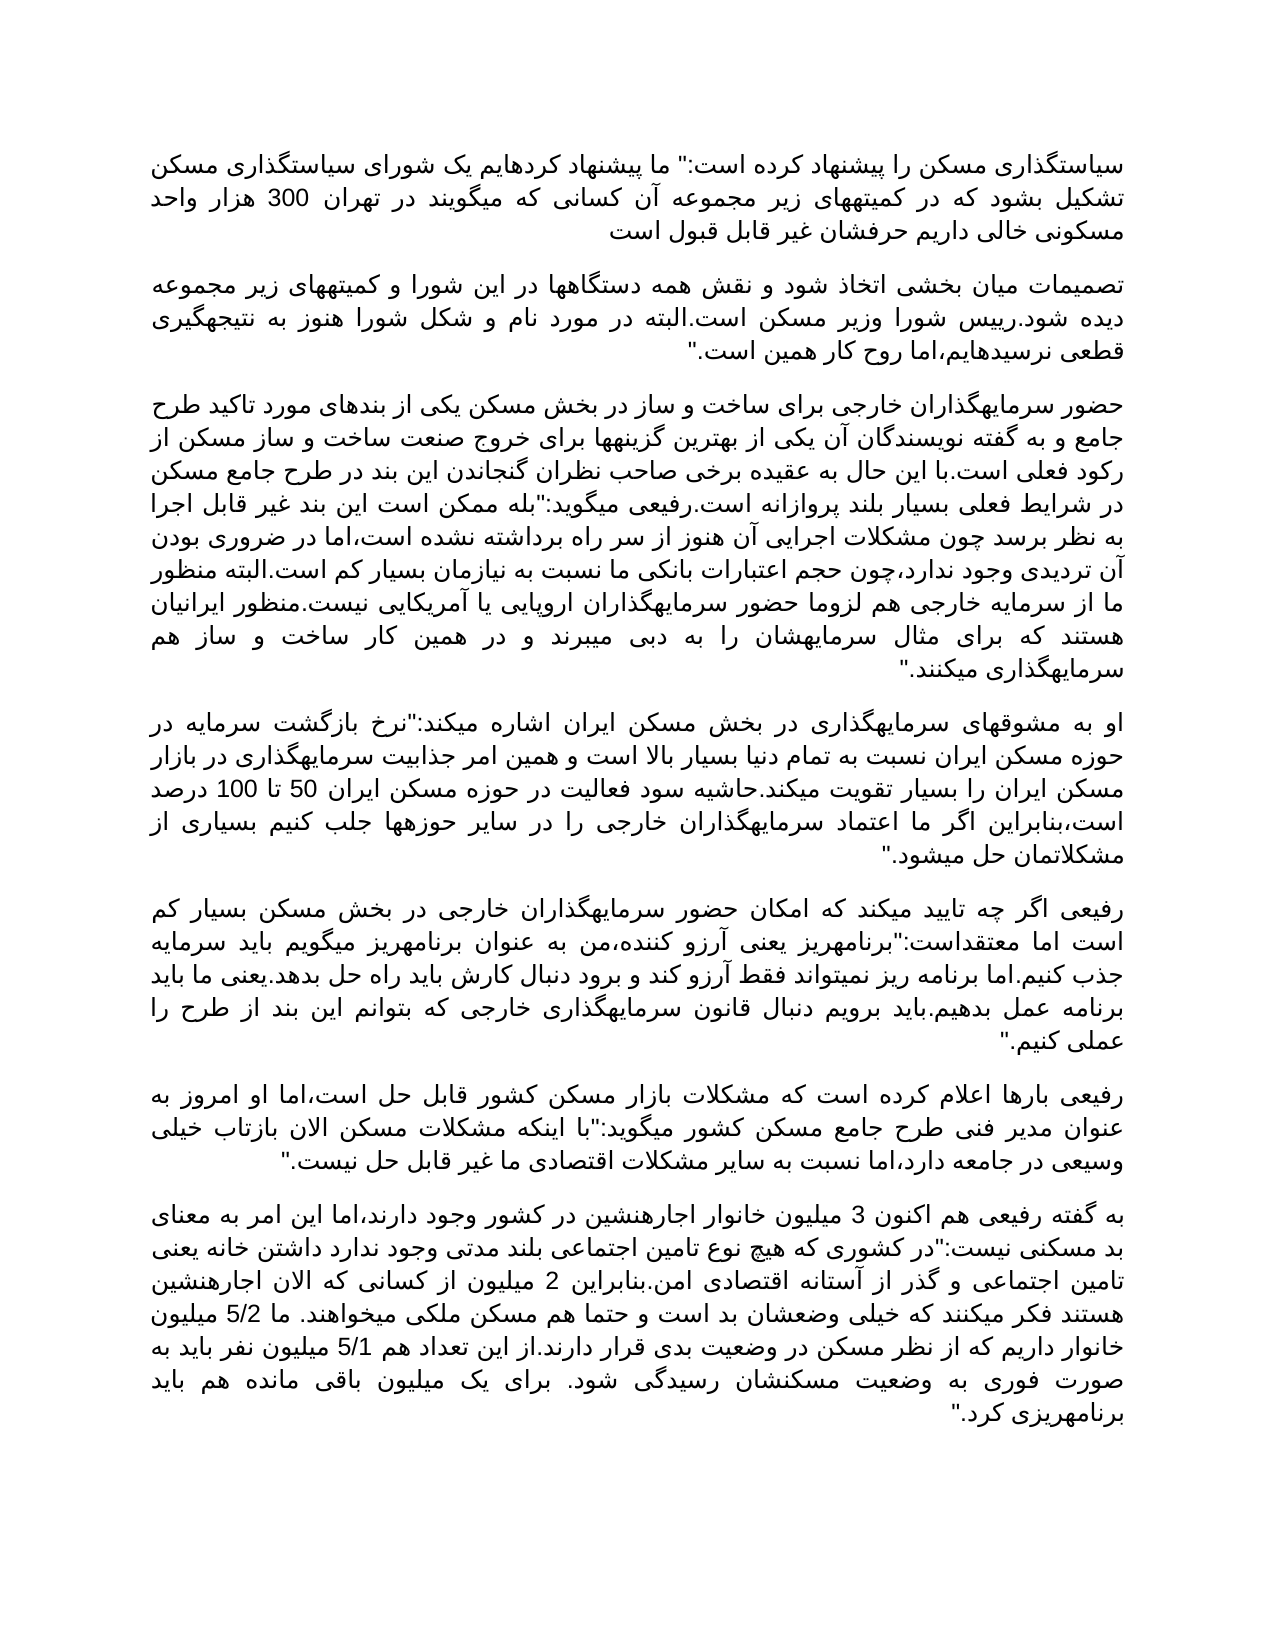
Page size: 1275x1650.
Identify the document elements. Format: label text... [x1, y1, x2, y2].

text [150, 150, 1125, 245]
text رفیعی اگر چه تایید می‏کند که امکان حضور سرمایه‏گذاران خارجی در بخش مسکن بسیار کم است‏ اما معتقداست:"برنامه‏ریز یعنی آرزو کننده،من به عنوان‏ برنامه‏ریز می‏گویم باید سرمایه جذب کنیم.اما برنامه‏ ریز نمی‏تواند فقط آرزو کند و برود دنبال کارش باید راه‏ حل بدهد.یعنی ما باید برنامه عمل بدهیم.باید برویم‏ دنبال قانون سرمایه‏گذاری خارجی که بتوانم این بند از طرح را عملی کنیم." [150, 894, 1125, 1054]
text تصمیمات میان بخشی اتخاذ شود و نقش همه دستگاه‏ها در این شورا و کمیته‏های زیر مجموعه دیده شود.رییس‏ شورا وزیر مسکن است.البته در مورد نام و شکل شورا هنوز به نتیجه‏گیری قطعی نرسیده‏ایم،اما روح کار همین‏ است." [150, 270, 1125, 365]
text رفیعی بارها اعلام کرده است که مشکلات بازار مسکن کشور قابل حل است،اما او امروز به عنوان مدیر فنی طرح جامع مسکن کشور می‏گوید:"با اینکه‏ مشکلات مسکن الان بازتاب خیلی وسیعی در جامعه‏ دارد،اما نسبت به سایر مشکلات اقتصادی ما غیر قابل‏ حل نیست." [150, 1080, 1125, 1174]
text او به مشوق‏های سرمایه‏گذاری در بخش مسکن ایران‏ اشاره می‏کند:"نرخ بازگشت سرمایه در حوزه مسکن‏ ایران نسبت به تمام دنیا بسیار بالا است و همین امر جذابیت سرمایه‏گذاری در بازار مسکن ایران را بسیار تقویت می‏کند.حاشیه سود فعالیت در حوزه مسکن ایران‏ 50 تا 100 درصد است،بنابراین اگر ما اعتماد سرمایه‏گذاران خارجی را در سایر حوزه‏ها جلب کنیم‏ بسیاری از مشکلات‏مان حل می‏شود." [150, 708, 1125, 869]
text حضور سرمایه‏گذاران خارجی برای ساخت و ساز در بخش مسکن یکی از بندهای مورد تاکید طرح جامع و به گفته نویسندگان آن یکی از بهترین گزینه‏ها برای‏ خروج صنعت ساخت و ساز مسکن از رکود فعلی‏ است.با این حال به عقیده برخی صاحب نظران گنجاندن‏ این بند در طرح جامع مسکن در شرایط فعلی بسیار بلند پروازانه است.رفیعی می‏گوید:"بله ممکن است این بند غیر قابل اجرا به نظر برسد چون مشکلات اجرایی آن‏ هنوز از سر راه برداشته نشده است،اما در ضروری بودن‏ آن تردیدی وجود ندارد،چون حجم اعتبارات بانکی ما نسبت به نیازمان بسیار کم است.البته منظور ما از سرمایه‏ خارجی هم لزوما حضور سرمایه‏گذاران اروپایی یا آمریکایی نیست.منظور ایرانیان هستند که برای مثال‏ سرمایه‏شان را به دبی می‏برند و در همین کار ساخت و ساز هم سرمایه‏گذاری می‏کنند." [150, 390, 1125, 683]
text به گفته رفیعی هم اکنون 3 میلیون خانوار اجاره‏نشین‏ در کشور وجود دارند،اما این امر به معنای بد مسکنی‏ نیست:"در کشوری که هیچ نوع تامین اجتماعی بلند مدتی وجود ندارد داشتن خانه یعنی تامین اجتماعی و گذر از آستانه اقتصادی امن.بنابراین 2 میلیون از کسانی‏ که الان اجاره‏نشین هستند فکر می‏کنند که خیلی‏ وضعشان بد است و حتما هم مسکن ملکی می‏خواهند. ما 5/2 میلیون خانوار داریم که از نظر مسکن در وضعیت‏ بدی قرار دارند.از این تعداد هم 5/1 میلیون نفر باید به‏ صورت فوری به وضعیت مسکن‏شان رسیدگی شود. برای یک میلیون باقی مانده هم باید برنامه‏ریزی کرد." [150, 1199, 1125, 1426]
